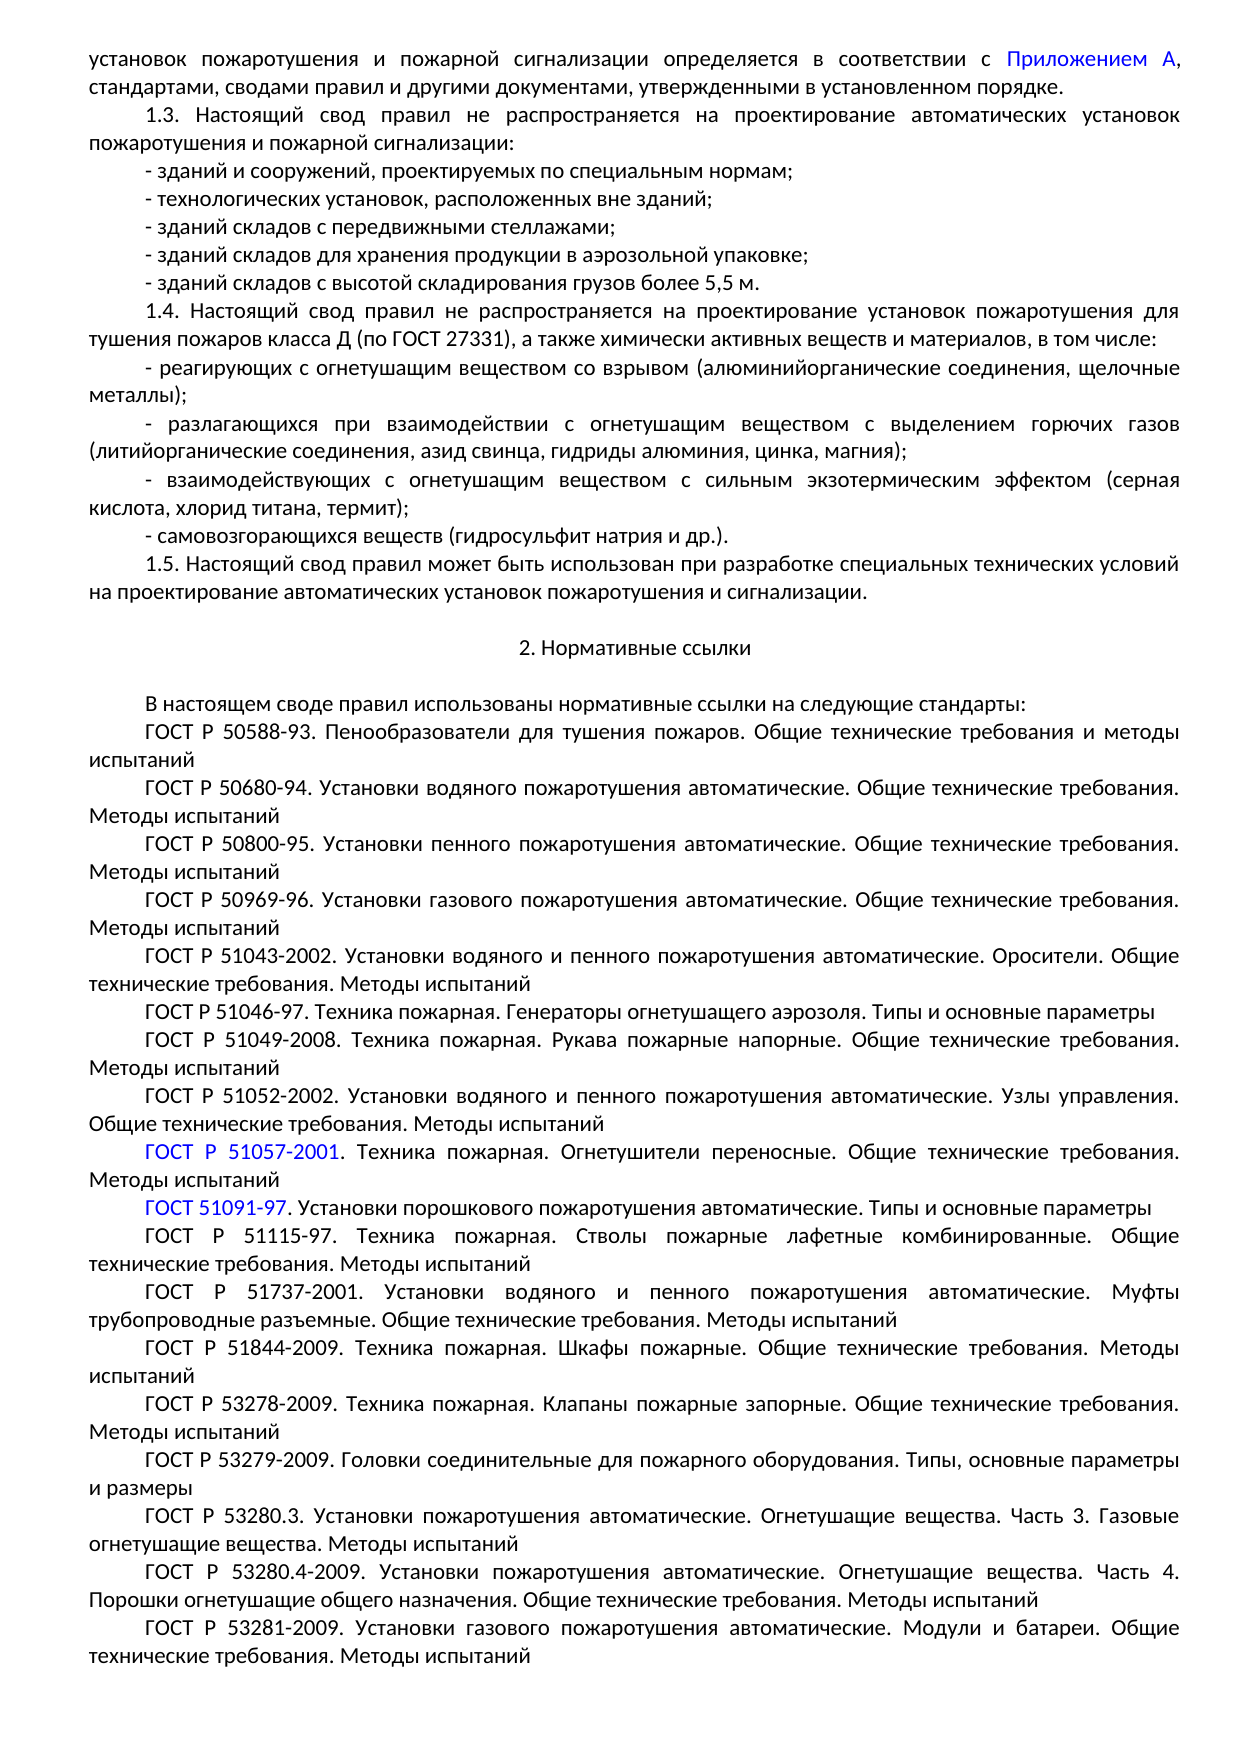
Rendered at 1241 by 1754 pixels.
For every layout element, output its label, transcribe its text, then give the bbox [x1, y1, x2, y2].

text - реагирующих с огнетушащим веществом со взрывом (алюминийорганические соединения, щелочные металлы); [89, 353, 1181, 409]
text ГОСТ Р 53281-2009. Установки газового пожаротушения автоматические. Модули и батареи. Общие технические требования. Методы испытаний [89, 1613, 1181, 1669]
text - разлагающихся при взаимодействии с огнетушащим веществом с выделением горючих газов (литийорганические соединения, азид свинца, гидриды алюминия, цинка, магния); [89, 409, 1181, 465]
text ГОСТ Р 53279-2009. Головки соединительные для пожарного оборудования. Типы, основные параметры и размеры [89, 1445, 1181, 1501]
text - самовозгорающихся веществ (гидросульфит натрия и др.). [89, 521, 1181, 549]
text ГОСТ Р 51115-97. Техника пожарная. Стволы пожарные лафетные комбинированные. Общие технические требования. Методы испытаний [89, 1221, 1181, 1277]
text - технологических установок, расположенных вне зданий; [89, 184, 1181, 212]
text ГОСТ Р 51737-2001. Установки водяного и пенного пожаротушения автоматические. Муфты трубопроводные разъемные. Общие технические требования. Методы испытаний [89, 1277, 1181, 1333]
text 1.4. Настоящий свод правил не распространяется на проектирование установок пожаротушения для тушения пожаров класса Д (по ГОСТ 27331), а также химически активных веществ и материалов, в том числе: [89, 297, 1181, 353]
text ГОСТ Р 51043-2002. Установки водяного и пенного пожаротушения автоматические. Оросители. Общие технические требования. Методы испытаний [89, 941, 1181, 997]
text 1.3. Настоящий свод правил не распространяется на проектирование автоматических установок пожаротушения и пожарной сигнализации: [89, 100, 1181, 156]
text ГОСТ Р 50680-94. Установки водяного пожаротушения автоматические. Общие технические требования. Методы испытаний [89, 773, 1181, 829]
text ГОСТ Р 51049-2008. Техника пожарная. Рукава пожарные напорные. Общие технические требования. Методы испытаний [89, 1025, 1181, 1081]
text ГОСТ Р 53280.3. Установки пожаротушения автоматические. Огнетушащие вещества. Часть 3. Газовые огнетушащие вещества. Методы испытаний [89, 1501, 1181, 1557]
text В настоящем своде правил использованы нормативные ссылки на следующие стандарты: [89, 689, 1181, 717]
text ГОСТ Р 51046-97. Техника пожарная. Генераторы огнетушащего аэрозоля. Типы и основные параметры [89, 997, 1181, 1025]
text 1.5. Настоящий свод правил может быть использован при разработке специальных технических условий на проектирование автоматических установок пожаротушения и сигнализации. [89, 549, 1181, 605]
text ГОСТ 51091-97. Установки порошкового пожаротушения автоматические. Типы и основные параметры [89, 1193, 1181, 1221]
text - зданий складов для хранения продукции в аэрозольной упаковке; [89, 241, 1181, 268]
text - зданий складов с высотой складирования грузов более 5,5 м. [89, 268, 1181, 297]
text ГОСТ Р 50588-93. Пенообразователи для тушения пожаров. Общие технические требования и методы испытаний [89, 717, 1181, 773]
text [89, 44, 1181, 100]
text - зданий и сооружений, проектируемых по специальным нормам; [89, 156, 1181, 184]
text ГОСТ Р 53278-2009. Техника пожарная. Клапаны пожарные запорные. Общие технические требования. Методы испытаний [89, 1389, 1181, 1445]
text - взаимодействующих с огнетушащим веществом с сильным экзотермическим эффектом (серная кислота, хлорид титана, термит); [89, 465, 1181, 521]
text ГОСТ Р 50800-95. Установки пенного пожаротушения автоматические. Общие технические требования. Методы испытаний [89, 829, 1181, 885]
text ГОСТ Р 51844-2009. Техника пожарная. Шкафы пожарные. Общие технические требования. Методы испытаний [89, 1333, 1181, 1389]
text ГОСТ Р 50969-96. Установки газового пожаротушения автоматические. Общие технические требования. Методы испытаний [89, 885, 1181, 941]
text 2. Нормативные ссылки [89, 633, 1181, 661]
text ГОСТ Р 51052-2002. Установки водяного и пенного пожаротушения автоматические. Узлы управления. Общие технические требования. Методы испытаний [89, 1081, 1181, 1137]
text - зданий складов с передвижными стеллажами; [89, 212, 1181, 241]
text ГОСТ Р 53280.4-2009. Установки пожаротушения автоматические. Огнетушащие вещества. Часть 4. Порошки огнетушащие общего назначения. Общие технические требования. Методы испытаний [89, 1557, 1181, 1613]
text ГОСТ Р 51057-2001. Техника пожарная. Огнетушители переносные. Общие технические требования. Методы испытаний [89, 1137, 1181, 1193]
